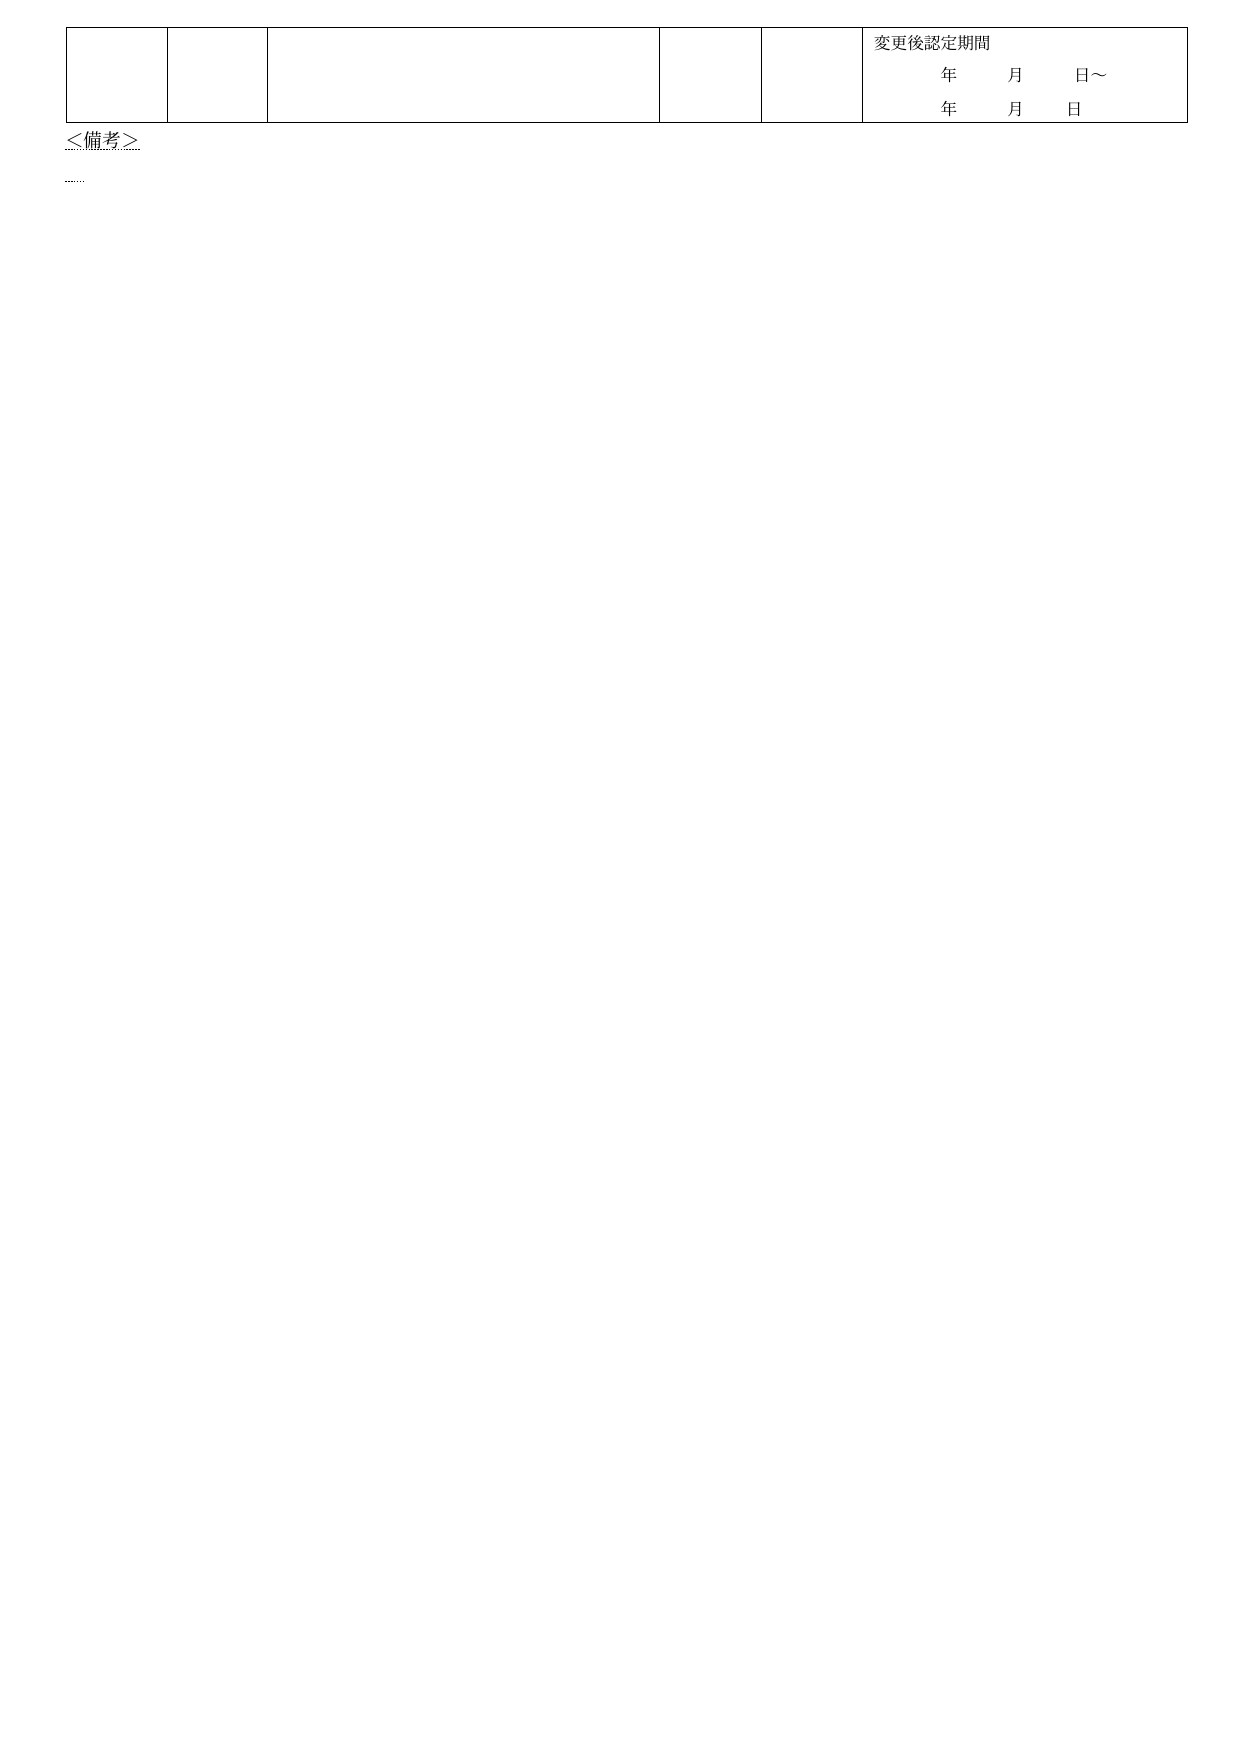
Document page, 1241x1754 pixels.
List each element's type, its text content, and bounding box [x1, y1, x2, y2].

table_cell 変更後認定期間 年 月 日～ 年 月 日 [863, 28, 1187, 122]
table_cell [660, 28, 761, 122]
table_cell [762, 28, 862, 122]
text ＜備考＞ [65, 123, 1187, 155]
table_cell [67, 28, 167, 122]
table_cell [168, 28, 267, 122]
table_cell [268, 28, 659, 122]
